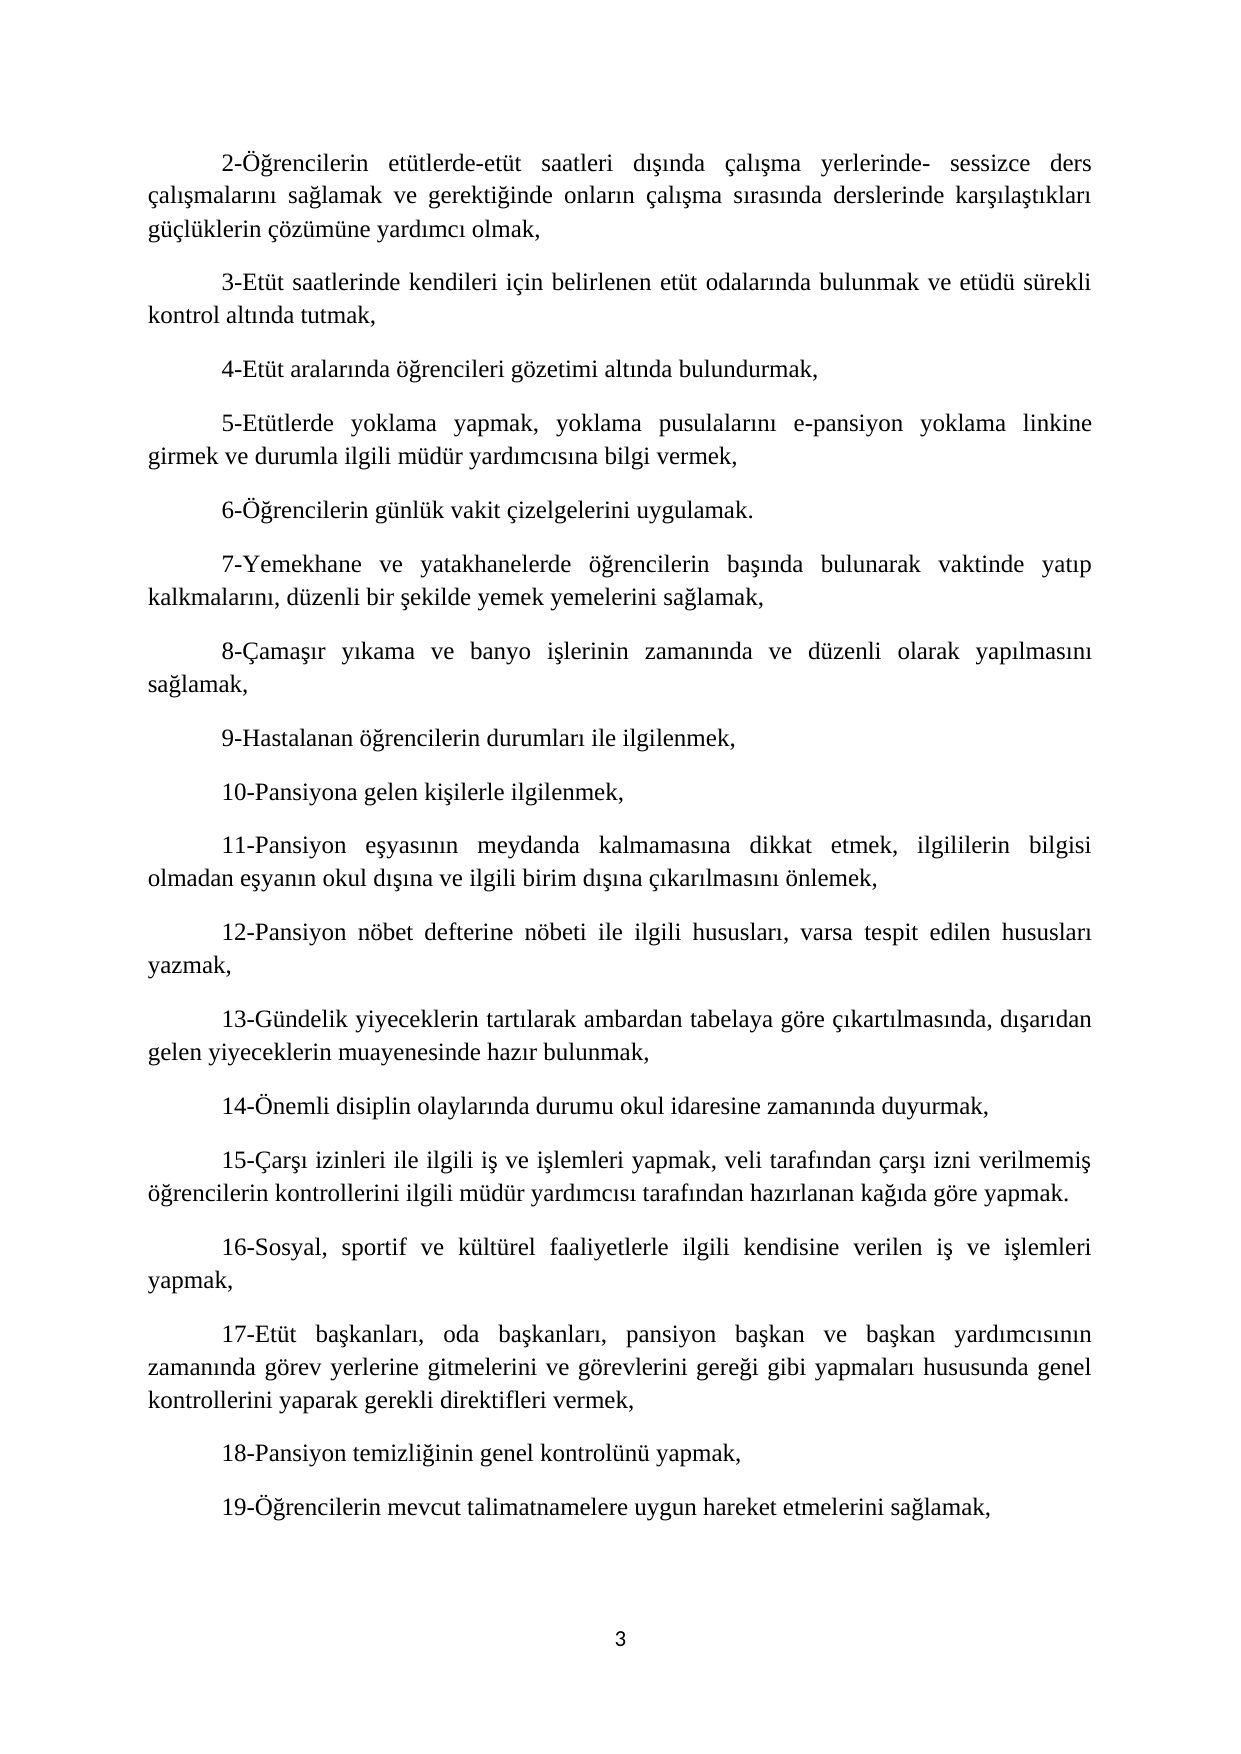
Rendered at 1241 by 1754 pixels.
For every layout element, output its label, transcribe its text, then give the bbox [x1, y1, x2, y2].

text 7-Yemekhane ve yatakhanelerde öğrencilerin başında bulunarak vaktinde yatıp kalkmalarını, düzenli bir şekilde yemek yemelerini sağlamak, [148, 549, 1093, 611]
text 6-Öğrencilerin günlük vakit çizelgelerini uygulamak. [148, 495, 1093, 524]
text 4-Etüt aralarında öğrencileri gözetimi altında bulundurmak, [148, 354, 1093, 383]
text 2-Öğrencilerin etütlerde-etüt saatleri dışında çalışma yerlerinde- sessizce ders çalışmalarını sağlamak ve gerektiğinde onların çalışma sırasında derslerinde karşılaştıkları güçlüklerin çözümüne yardımcı olmak, [148, 148, 1093, 242]
text 14-Önemli disiplin olaylarında durumu okul idaresine zamanında duyurmak, [148, 1091, 1093, 1120]
text 5-Etütlerde yoklama yapmak, yoklama pusulalarını e-pansiyon yoklama linkine girmek ve durumla ilgili müdür yardımcısına bilgi vermek, [148, 408, 1093, 470]
text 16-Sosyal, sportif ve kültürel faaliyetlerle ilgili kendisine verilen iş ve işlemleri yapmak, [148, 1232, 1093, 1293]
text 11-Pansiyon eşyasının meydanda kalmamasına dikkat etmek, ilgililerin bilgisi olmadan eşyanın okul dışına ve ilgili birim dışına çıkarılmasını önlemek, [148, 830, 1093, 892]
text 8-Çamaşır yıkama ve banyo işlerinin zamanında ve düzenli olarak yapılmasını sağlamak, [148, 636, 1093, 698]
text 3-Etüt saatlerinde kendileri için belirlenen etüt odalarında bulunmak ve etüdü sürekli kontrol altında tutmak, [148, 267, 1093, 329]
text 9-Hastalanan öğrencilerin durumları ile ilgilenmek, [148, 723, 1093, 751]
text 12-Pansiyon nöbet defterine nöbeti ile ilgili hususları, varsa tespit edilen hususları yazmak, [148, 917, 1093, 979]
text 18-Pansiyon temizliğinin genel kontrolünü yapmak, [148, 1438, 1093, 1467]
text 15-Çarşı izinleri ile ilgili iş ve işlemleri yapmak, veli tarafından çarşı izni verilmemiş öğrencilerin kontrollerini ilgili müdür yardımcısı tarafından hazırlanan kağıda göre yapmak. [148, 1145, 1093, 1207]
text 10-Pansiyona gelen kişilerle ilgilenmek, [148, 777, 1093, 805]
text 17-Etüt başkanları, oda başkanları, pansiyon başkan ve başkan yardımcısının zamanında görev yerlerine gitmelerini ve görevlerini gereği gibi yapmaları hususunda genel kontrollerini yaparak gerekli direktifleri vermek, [148, 1319, 1093, 1413]
text 13-Gündelik yiyeceklerin tartılarak ambardan tabelaya göre çıkartılmasında, dışarıdan gelen yiyeceklerin muayenesinde hazır bulunmak, [148, 1004, 1093, 1066]
text 19-Öğrencilerin mevcut talimatnamelere uygun hareket etmelerini sağlamak, [148, 1492, 1093, 1521]
